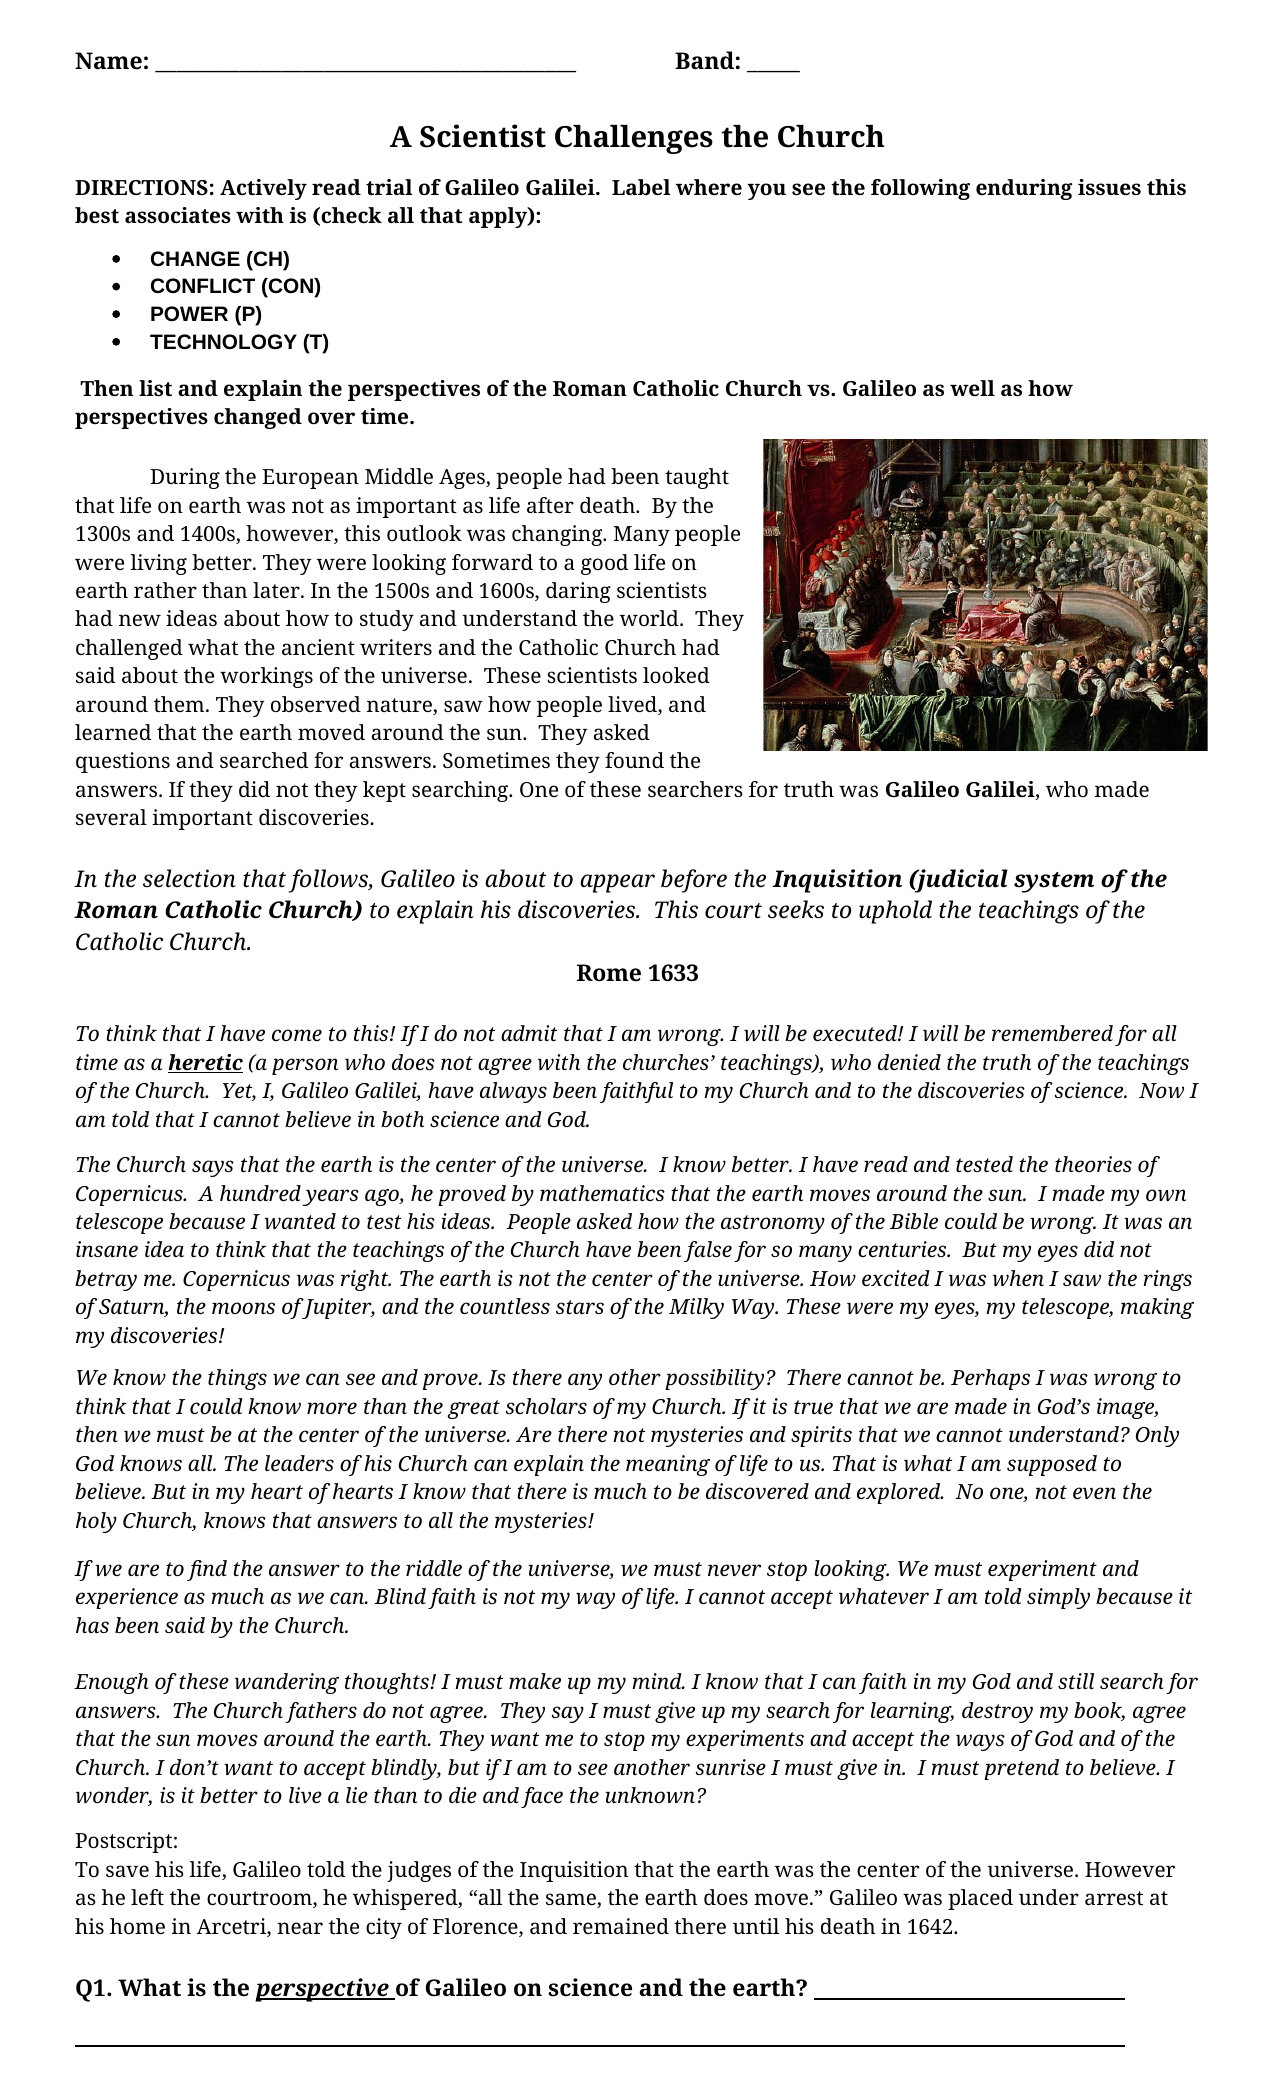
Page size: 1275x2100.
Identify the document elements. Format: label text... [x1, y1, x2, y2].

text To save his life, Galileo told the judges of the Inquisition that the earth was the center of the universe. However as he left the courtroom, he whispered, “all the same, the earth does move.” Galileo was placed under arrest at his home in Arcetri, near the city of Florence, and remained there until his death in 1642. [75, 1855, 1200, 1940]
text In the selection that follows, Galileo is about to appear before the Inquisition (judicial system of the Roman Catholic Church) to explain his discoveries. This court seeks to uphold the teachings of the Catholic Church. [75, 863, 1200, 957]
list CHANGE (CH) [112, 247, 1200, 271]
text Postscript: [75, 1827, 1200, 1855]
picture [761, 439, 1208, 749]
text A Scientist Challenges the Church [75, 116, 1200, 156]
text Rome 1633 [75, 957, 1200, 988]
text The Church says that the earth is the center of the universe. I know better. I have read and tested the theories of Copernicus. A hundred years ago, he proved by mathematics that the earth moves around the sun. I made my own telescope because I wanted to test his ideas. People asked how the astronomy of the Bible could be wrong. It was an insane idea to think that the teachings of the Church have been false for so many centuries. But my eyes did not betray me. Copernicus was right. The earth is not the center of the universe. How excited I was when I saw the rings of Saturn, the moons of Jupiter, and the countless stars of the Milky Way. These were my eyes, my telescope, making my discoveries! [75, 1150, 1200, 1349]
text To think that I have come to this! If I do not admit that I am wrong. I will be executed! I will be remembered for all time as a heretic (a person who does not agree with the churches’ teachings), who denied the truth of the teachings of the Church. Yet, I, Galileo Galilei, have always been faithful to my Church and to the discoveries of science. Now I am told that I cannot believe in both science and God. [75, 1019, 1200, 1133]
text We know the things we can see and prove. Is there any other possibility? There cannot be. Perhaps I was wrong to think that I could know more than the great scholars of my Church. If it is true that we are made in God’s image, then we must be at the center of the universe. Are there not mysteries and spirits that we cannot understand? Only God knows all. The leaders of his Church can explain the meaning of life to us. That is what I am supposed to believe. But in my heart of hearts I know that there is much to be discovered and explored. No one, not even the holy Church, knows that answers to all the mysteries! [75, 1363, 1200, 1534]
text If we are to find the answer to the riddle of the universe, we must never stop looking. We must experiment and experience as much as we can. Blind faith is not my way of life. I cannot accept whatever I am told simply because it has been said by the Church. [75, 1554, 1200, 1639]
list CONFLICT (CON) [112, 274, 1200, 298]
list DIRECTIONS: Actively read trial of Galileo Galilei. Label where you see the following enduring issues this best associates with is (check all that apply): [75, 173, 1200, 229]
text Name: ________________________________________ Band: _____ [75, 45, 1200, 76]
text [75, 1972, 1200, 2050]
list TECHNOLOGY (T) [112, 329, 1200, 353]
text Enough of these wandering thoughts! I must make up my mind. I know that I can faith in my God and still search for answers. The Church fathers do not agree. They say I must give up my search for learning, destroy my book, agree that the sun moves around the earth. They want me to stop my experiments and accept the ways of God and of the Church. I don’t want to accept blindly, but if I am to see another sunrise I must give in. I must pretend to believe. I wonder, is it better to live a lie than to die and face the unknown? [75, 1667, 1200, 1809]
text Then list and explain the perspectives of the Roman Catholic Church vs. Galileo as well as how perspectives changed over time. [75, 374, 1200, 431]
list POWER (P) [112, 302, 1200, 326]
